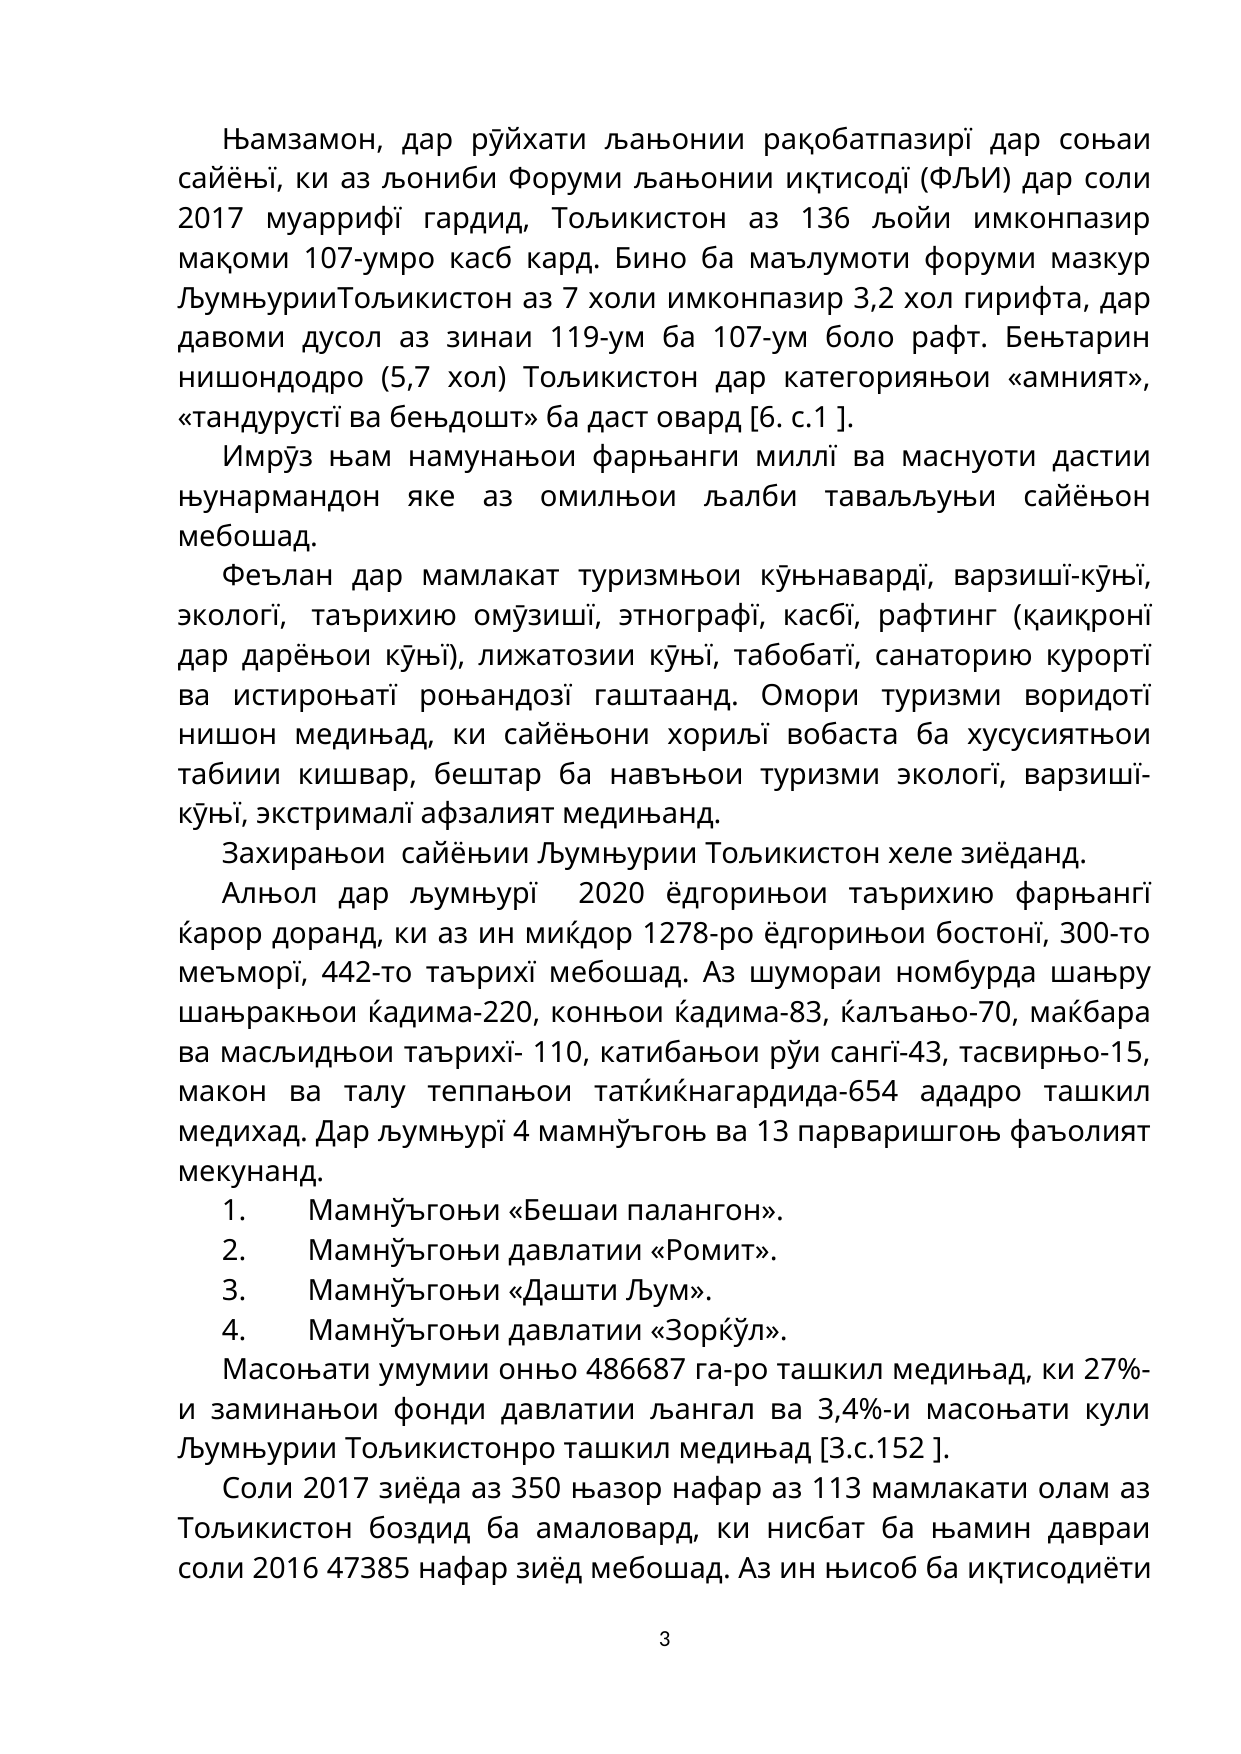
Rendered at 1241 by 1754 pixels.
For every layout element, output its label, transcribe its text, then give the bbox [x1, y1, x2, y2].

list Мамнўъгоњи «Дашти Љум». [177, 1269, 1152, 1309]
text Алњол дар љумњурї 2020 ёдгорињои таърихию фарњангї ќарор доранд, ки аз ин миќдор 1278-ро ёдгорињои бостонї, 300-то меъморї, 442-то таърихї мебошад. Аз шумораи номбурда шањру шањракњои ќадима-220, конњои ќадима-83, ќалъањо-70, маќбара ва масљидњои таърихї- 110, катибањои рўи сангї-43, тасвирњо-15, макон ва талу теппањои татќиќнагардида-654 ададро ташкил медихад. Дар љумњурї 4 мамнўъгоњ ва 13 парваришгоњ фаъолият мекунанд. [177, 872, 1152, 1190]
list Мамнўъгоњи давлатии «Ромит». [177, 1229, 1152, 1269]
text Масоњати умумии онњо 486687 га-ро ташкил медињад, ки 27%-и заминањои фонди давлатии љангал ва 3,4%-и масоњати кули Љумњурии Тољикистонро ташкил медињад [3.с.152 ]. [177, 1348, 1152, 1467]
text Феълан дар мамлакат туризмњои кӯњнавардї, варзишї-кӯњї, экологї, таърихию омӯзишї, этнографї, касбї, рафтинг (қаиқронї дар дарёњои кӯњї), лижатозии кӯњї, табобатї, санаторию курортї ва истироњатї роњандозї гаштаанд. Омори туризми воридотї нишон медињад, ки сайёњони хориљї вобаста ба хусусиятњои табиии кишвар, бештар ба навъњои туризми экологї, варзишї- кӯњї, экстрималї афзалият медињанд. [177, 555, 1152, 832]
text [177, 1467, 1152, 1587]
list Мамнўъгоњи «Бешаи палангон». [177, 1190, 1152, 1229]
text Имрӯз њам намунањои фарњанги миллї ва маснуоти дастии њунармандон яке аз омилњои љалби таваљљуњи сайёњон мебошад. [177, 436, 1152, 555]
text Њамзамон, дар рӯйхати љањонии рақобатпазирї дар соњаи сайёњї, ки аз љониби Форуми љањонии иқтисодї (ФЉИ) дар соли 2017 муаррифї гардид, Тољикистон аз 136 љойи имконпазир мақоми 107-умро касб кард. Бино ба маълумоти форуми мазкур ЉумњурииТољикистон аз 7 холи имконпазир 3,2 хол гирифта, дар давоми дусол аз зинаи 119-ум ба 107-ум боло рафт. Бењтарин нишондодро (5,7 хол) Тољикистон дар категорияњои «амният», «тандурустї ва бењдошт» ба даст овард [6. с.1 ]. [177, 118, 1152, 436]
list Мамнўъгоњи давлатии «Зорќўл». [177, 1309, 1152, 1348]
text Захирањои сайёњии Љумњурии Тољикистон хеле зиёданд. [177, 832, 1152, 872]
